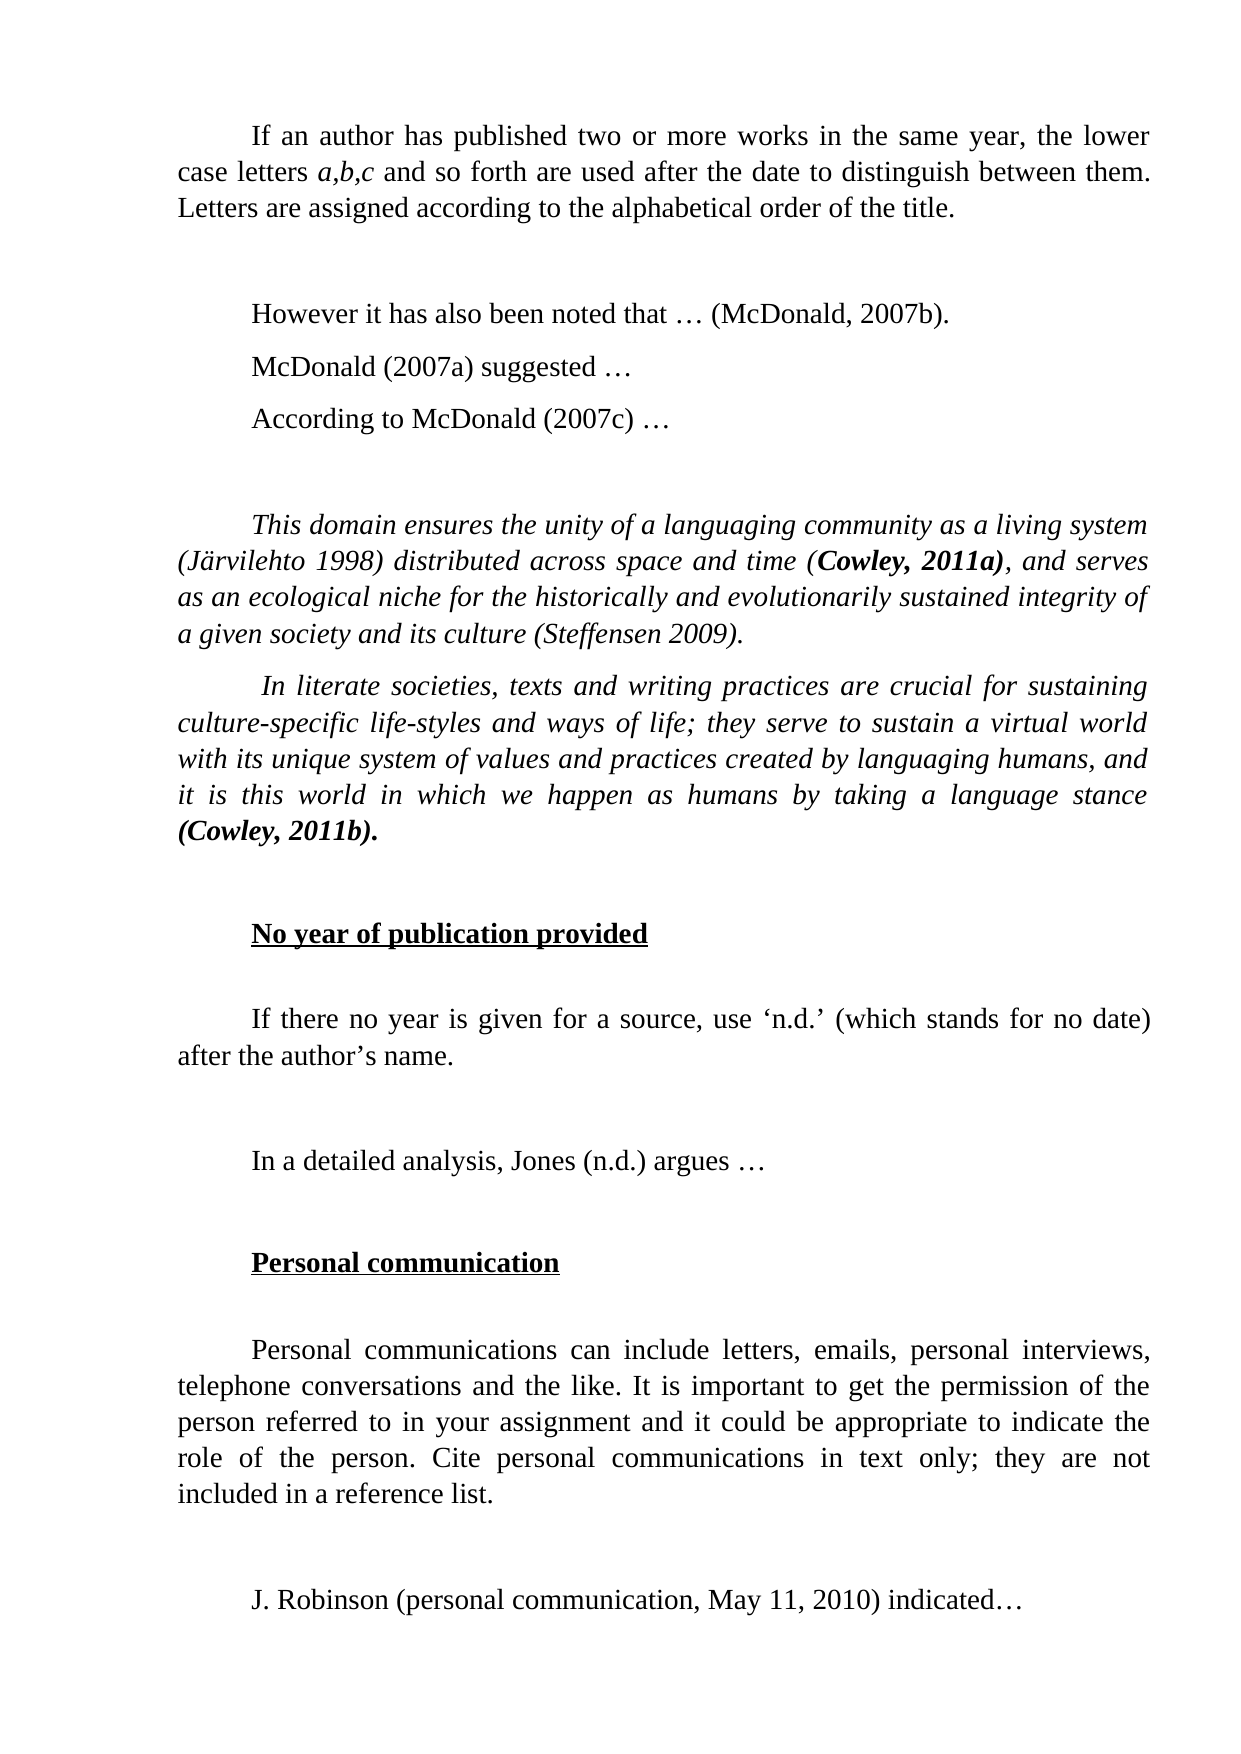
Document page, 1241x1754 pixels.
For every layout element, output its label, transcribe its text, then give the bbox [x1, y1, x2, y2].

text If there no year is given for a source, use ‘n.d.’ (which stands for no date) after the author’s name. [177, 1001, 1152, 1071]
text No year of publication provided [177, 916, 1152, 950]
text This domain ensures the unity of a languaging community as a living system (Järvilehto 1998) distributed across space and time (Cowley, 2011a), and serves as an ecological niche for the historically and evolutionarily sustained integrity of a given society and its culture (Steffensen 2009). [177, 507, 1152, 649]
text However it has also been noted that … (McDonald, 2007b). [177, 296, 1152, 329]
text Personal communications can include letters, emails, personal interviews, telephone conversations and the like. It is important to get the permission of the person referred to in your assignment and it could be appropriate to indicate the role of the person. Cite personal communications in text only; they are not included in a reference list. [177, 1332, 1152, 1510]
text McDonald (2007a) suggested … [177, 349, 1152, 382]
text In a detailed analysis, Jones (n.d.) argues … [177, 1143, 1152, 1177]
text According to McDonald (2007c) … [177, 402, 1152, 435]
text If an author has published two or more works in the same year, the lower case letters a,b,c and so forth are used after the date to distinguish between them. Letters are assigned according to the alphabetical order of the title. [177, 118, 1152, 224]
text Personal communication [177, 1245, 1152, 1278]
text J. Robinson (personal communication, May 11, 2010) indicated… [177, 1582, 1152, 1616]
text In literate societies, texts and writing practices are crucial for sustaining culture-specific life-styles and ways of life; they serve to sustain a virtual world with its unique system of values and practices created by languaging humans, and it is this world in which we happen as humans by taking a language stance (Cowley, 2011b). [177, 668, 1152, 847]
